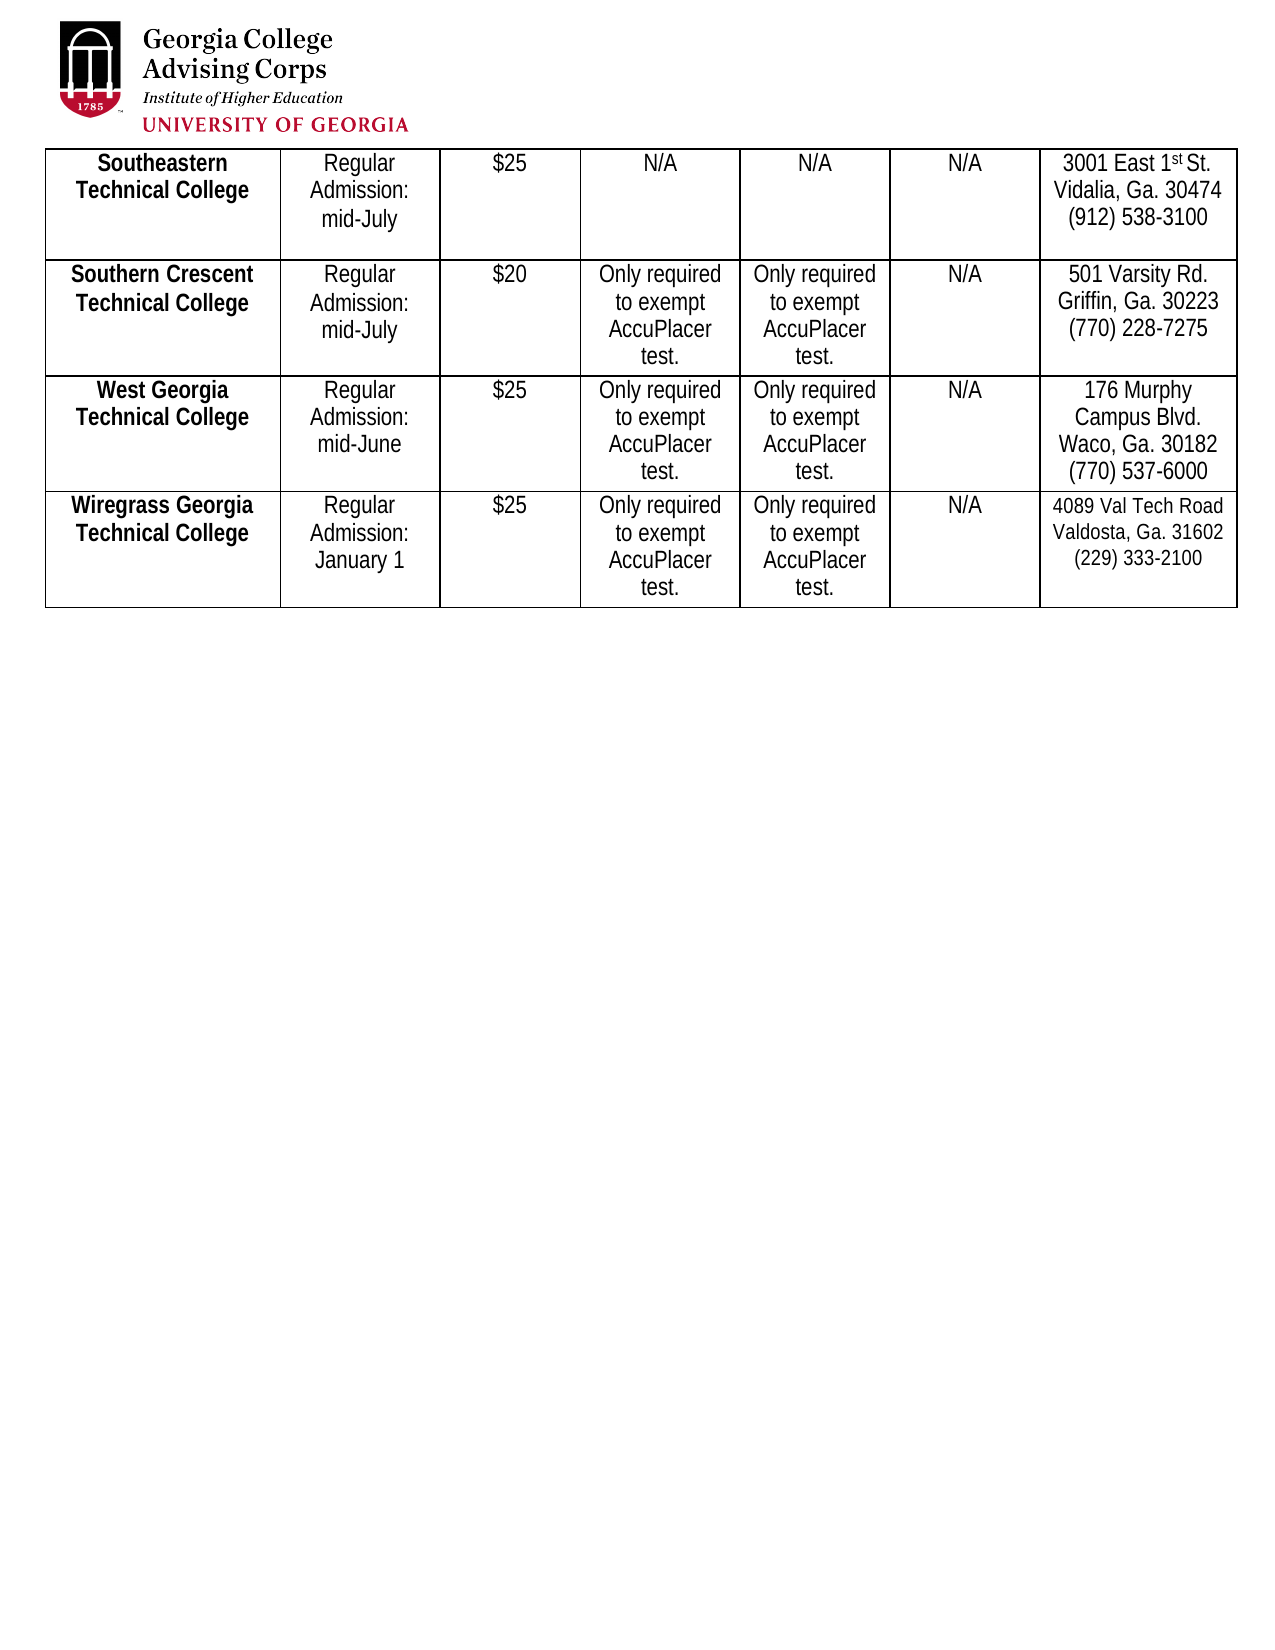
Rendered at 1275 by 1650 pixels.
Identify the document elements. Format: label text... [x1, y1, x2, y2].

table_cell 4089 Val Tech Road Valdosta, Ga. 31602 (229) 333-2100 [1041, 492, 1236, 607]
picture [57, 18, 409, 132]
table_cell $25 [441, 492, 580, 607]
table_header Southeastern Technical College [46, 150, 280, 259]
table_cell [581, 261, 739, 375]
table_header N/A [891, 150, 1039, 259]
table_cell Regular Admission: mid-July [281, 261, 439, 375]
table_cell $20 [441, 261, 580, 375]
table_cell Regular Admission: January 1 [281, 492, 439, 607]
table_header N/A [741, 150, 889, 259]
table_cell Only required to exempt AccuPlacer test. [581, 492, 739, 607]
table_cell N/A [891, 377, 1039, 491]
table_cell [741, 261, 889, 375]
table_cell Only required to exempt AccuPlacer test. [581, 377, 739, 491]
table_cell Only required to exempt AccuPlacer test. [741, 492, 889, 607]
table_cell N/A [891, 492, 1039, 607]
table_header Regular Admission: mid-July [281, 150, 439, 259]
table_cell N/A [891, 261, 1039, 375]
table_cell Regular Admission: mid-June [281, 377, 439, 491]
table_cell Southern Crescent Technical College [46, 261, 280, 375]
table_header $25 [441, 150, 580, 259]
table_cell 176 Murphy Campus Blvd. Waco, Ga. 30182 (770) 537-6000 [1041, 377, 1236, 491]
table_cell Wiregrass Georgia Technical College [46, 492, 280, 607]
table_cell West Georgia Technical College [46, 377, 280, 491]
table_cell Only required to exempt AccuPlacer test. [741, 377, 889, 491]
table_header 3001 East 1st St. Vidalia, Ga. 30474 (912) 538-3100 [1041, 150, 1236, 259]
table_cell 501 Varsity Rd. Griffin, Ga. 30223 (770) 228-7275 [1041, 261, 1236, 375]
table_header N/A [581, 150, 739, 259]
table_cell $25 [441, 377, 580, 491]
